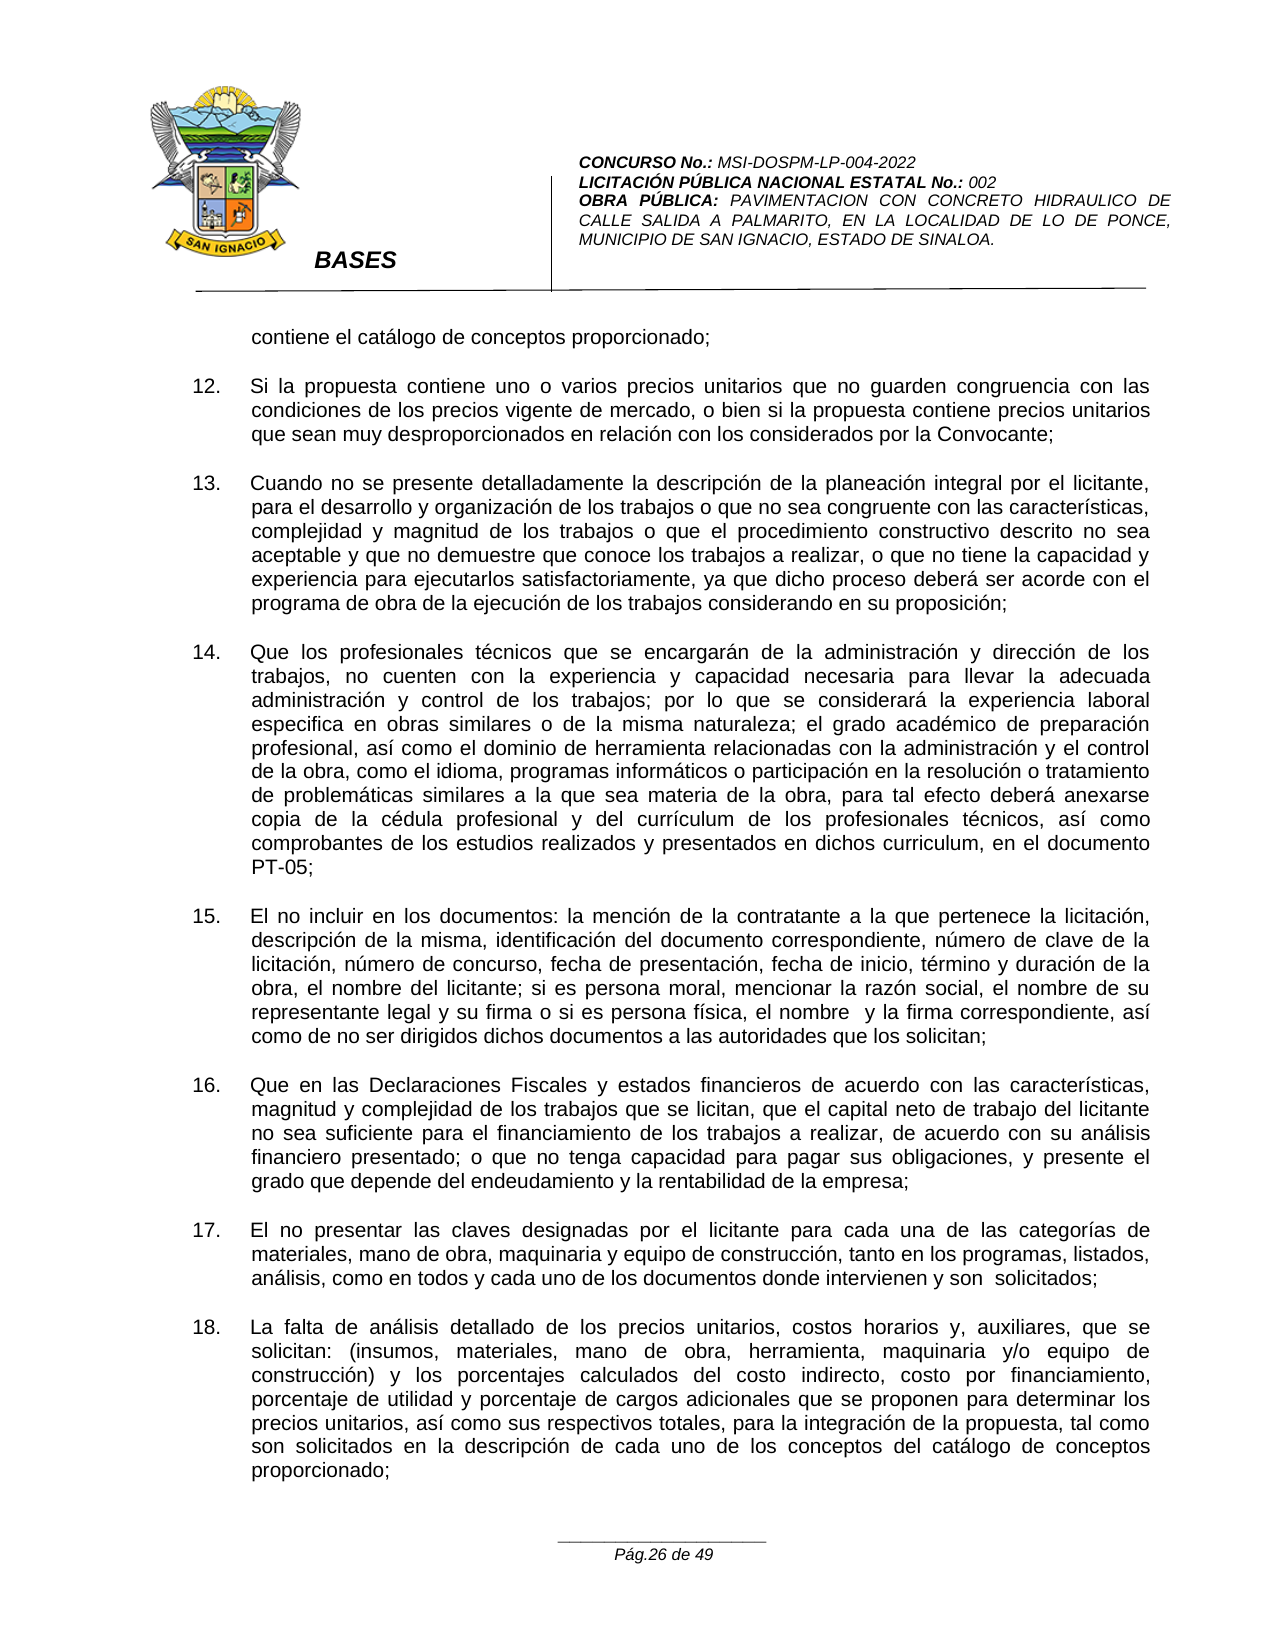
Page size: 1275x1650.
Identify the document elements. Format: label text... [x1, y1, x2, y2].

list Que los profesionales técnicos que se encargarán de la administración y dirección de los trabajos, no cuenten con la experiencia y capacidad necesaria para llevar la adecuada administración y control de los trabajos; por lo que se considerará la experiencia laboral especifica en obras similares o de la misma naturaleza; el grado académico de preparación profesional, así como el dominio de herramienta relacionadas con la administración y el control de la obra, como el idioma, programas informáticos o participación en la resolución o tratamiento de problemáticas similares a la que sea materia de la obra, para tal efecto deberá anexarse copia de la cédula profesional y del currículum de los profesionales técnicos, así como comprobantes de los estudios realizados y presentados en dichos curriculum, en el documento PT-05; [192, 639, 1152, 879]
list El no presentar las claves designadas por el licitante para cada una de las categorías de materiales, mano de obra, maquinaria y equipo de construcción, tanto en los programas, listados, análisis, como en todos y cada uno de los documentos donde intervienen y son solicitados; [192, 1218, 1152, 1289]
list El no incluir en los documentos: la mención de la contratante a la que pertenece la licitación, descripción de la misma, identificación del documento correspondiente, número de clave de la licitación, número de concurso, fecha de presentación, fecha de inicio, término y duración de la obra, el nombre del licitante; si es persona moral, mencionar la razón social, el nombre de su representante legal y su firma o si es persona física, el nombre y la firma correspondiente, así como de no ser dirigidos dichos documentos a las autoridades que los solicitan; [192, 904, 1152, 1048]
picture [145, 73, 304, 264]
list Si la propuesta contiene uno o varios precios unitarios que no guarden congruencia con las condiciones de los precios vigente de mercado, o bien si la propuesta contiene precios unitarios que sean muy desproporcionados en relación con los considerados por la Convocante; [192, 374, 1152, 446]
list Cuando no se presente detalladamente la descripción de la planeación integral por el licitante, para el desarrollo y organización de los trabajos o que no sea congruente con las características, complejidad y magnitud de los trabajos o que el procedimiento constructivo descrito no sea aceptable y que no demuestre que conoce los trabajos a realizar, o que no tiene la capacidad y experiencia para ejecutarlos satisfactoriamente, ya que dicho proceso deberá ser acorde con el programa de obra de la ejecución de los trabajos considerando en su proposición; [192, 471, 1152, 614]
list La falta de análisis detallado de los precios unitarios, costos horarios y, auxiliares, que se solicitan: (insumos, materiales, mano de obra, herramienta, maquinaria y/o equipo de construcción) y los porcentajes calculados del costo indirecto, costo por financiamiento, porcentaje de utilidad y porcentaje de cargos adicionales que se proponen para determinar los precios unitarios, así como sus respectivos totales, para la integración de la propuesta, tal como son solicitados en la descripción de cada uno de los conceptos del catálogo de conceptos proporcionado; [192, 1314, 1152, 1482]
list Que en las Declaraciones Fiscales y estados financieros de acuerdo con las características, magnitud y complejidad de los trabajos que se licitan, que el capital neto de trabajo del licitante no sea suficiente para el financiamiento de los trabajos a realizar, de acuerdo con su análisis financiero presentado; o que no tenga capacidad para pagar sus obligaciones, y presente el grado que depende del endeudamiento y la rentabilidad de la empresa; [192, 1073, 1152, 1193]
